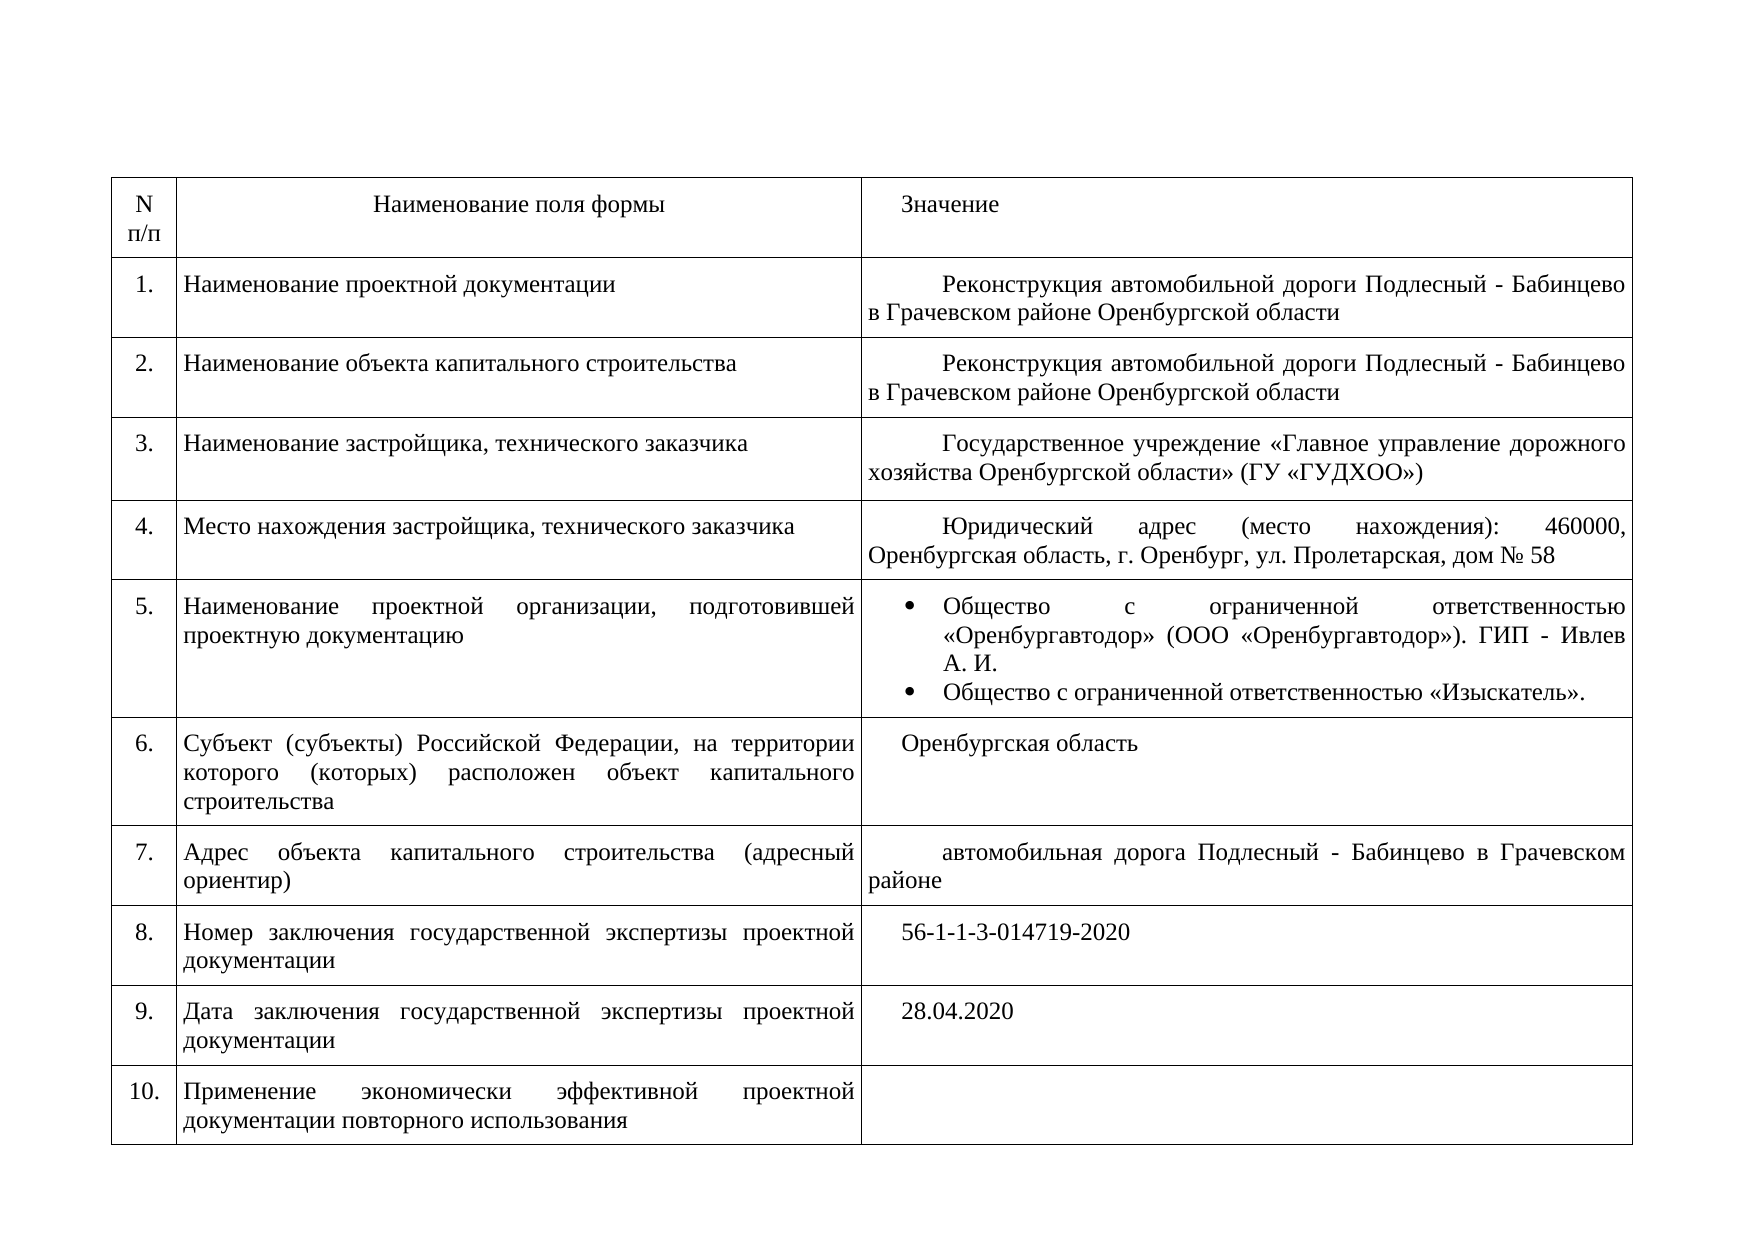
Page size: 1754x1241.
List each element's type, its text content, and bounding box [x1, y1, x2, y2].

table_cell Реконструкция автомобильной дороги Подлесный - Бабинцево в Грачевском районе Оренбургской области [862, 258, 1632, 337]
table_header Значение [862, 178, 1632, 257]
table_cell Применение экономически эффективной проектной документации повторного использования [177, 1066, 861, 1144]
table_cell 10. [112, 1066, 176, 1144]
table_cell Наименование проектной организации, подготовившей проектную документацию [177, 580, 861, 717]
table_cell 5. [112, 580, 176, 717]
table_cell Наименование застройщика, технического заказчика [177, 418, 861, 499]
table_cell Дата заключения государственной экспертизы проектной документации [177, 986, 861, 1064]
table_cell Реконструкция автомобильной дороги Подлесный - Бабинцево в Грачевском районе Оренбургской области [862, 338, 1632, 417]
table_cell 2. [112, 338, 176, 417]
table_cell Наименование проектной документации [177, 258, 861, 337]
table_cell Наименование объекта капитального строительства [177, 338, 861, 417]
table_header Наименование поля формы [177, 178, 861, 257]
table_cell автомобильная дорога Подлесный - Бабинцево в Грачевском районе [862, 826, 1632, 905]
table_cell Номер заключения государственной экспертизы проектной документации [177, 906, 861, 985]
table_cell 1. [112, 258, 176, 337]
table_header N п/п [112, 178, 176, 257]
table_cell Место нахождения застройщика, технического заказчика [177, 501, 861, 579]
table_cell 8. [112, 906, 176, 985]
table_cell Государственное учреждение «Главное управление дорожного хозяйства Оренбургской области» (ГУ «ГУДХОО») [862, 418, 1632, 499]
table_cell [862, 1066, 1632, 1144]
table_cell 56-1-1-3-014719-2020 [862, 906, 1632, 985]
table_cell Субъект (субъекты) Российской Федерации, на территории которого (которых) расположен объект капитального строительства [177, 718, 861, 825]
table_cell Адрес объекта капитального строительства (адресный ориентир) [177, 826, 861, 905]
table_cell 9. [112, 986, 176, 1064]
table_cell 7. [112, 826, 176, 905]
table_cell 6. [112, 718, 176, 825]
table_cell 4. [112, 501, 176, 579]
table_cell 28.04.2020 [862, 986, 1632, 1064]
table_cell 3. [112, 418, 176, 499]
table_cell Юридический адрес (место нахождения): 460000, Оренбургская область, г. Оренбург, ул. Пролетарская, дом № 58 [862, 501, 1632, 579]
table_cell Оренбургская область [862, 718, 1632, 825]
table_cell Общество с ограниченной ответственностью «Оренбургавтодор» (ООО «Оренбургавтодор»). ГИП - Ивлев А. И. Общество с ограниченной ответственностью «Изыскатель». [862, 580, 1632, 717]
